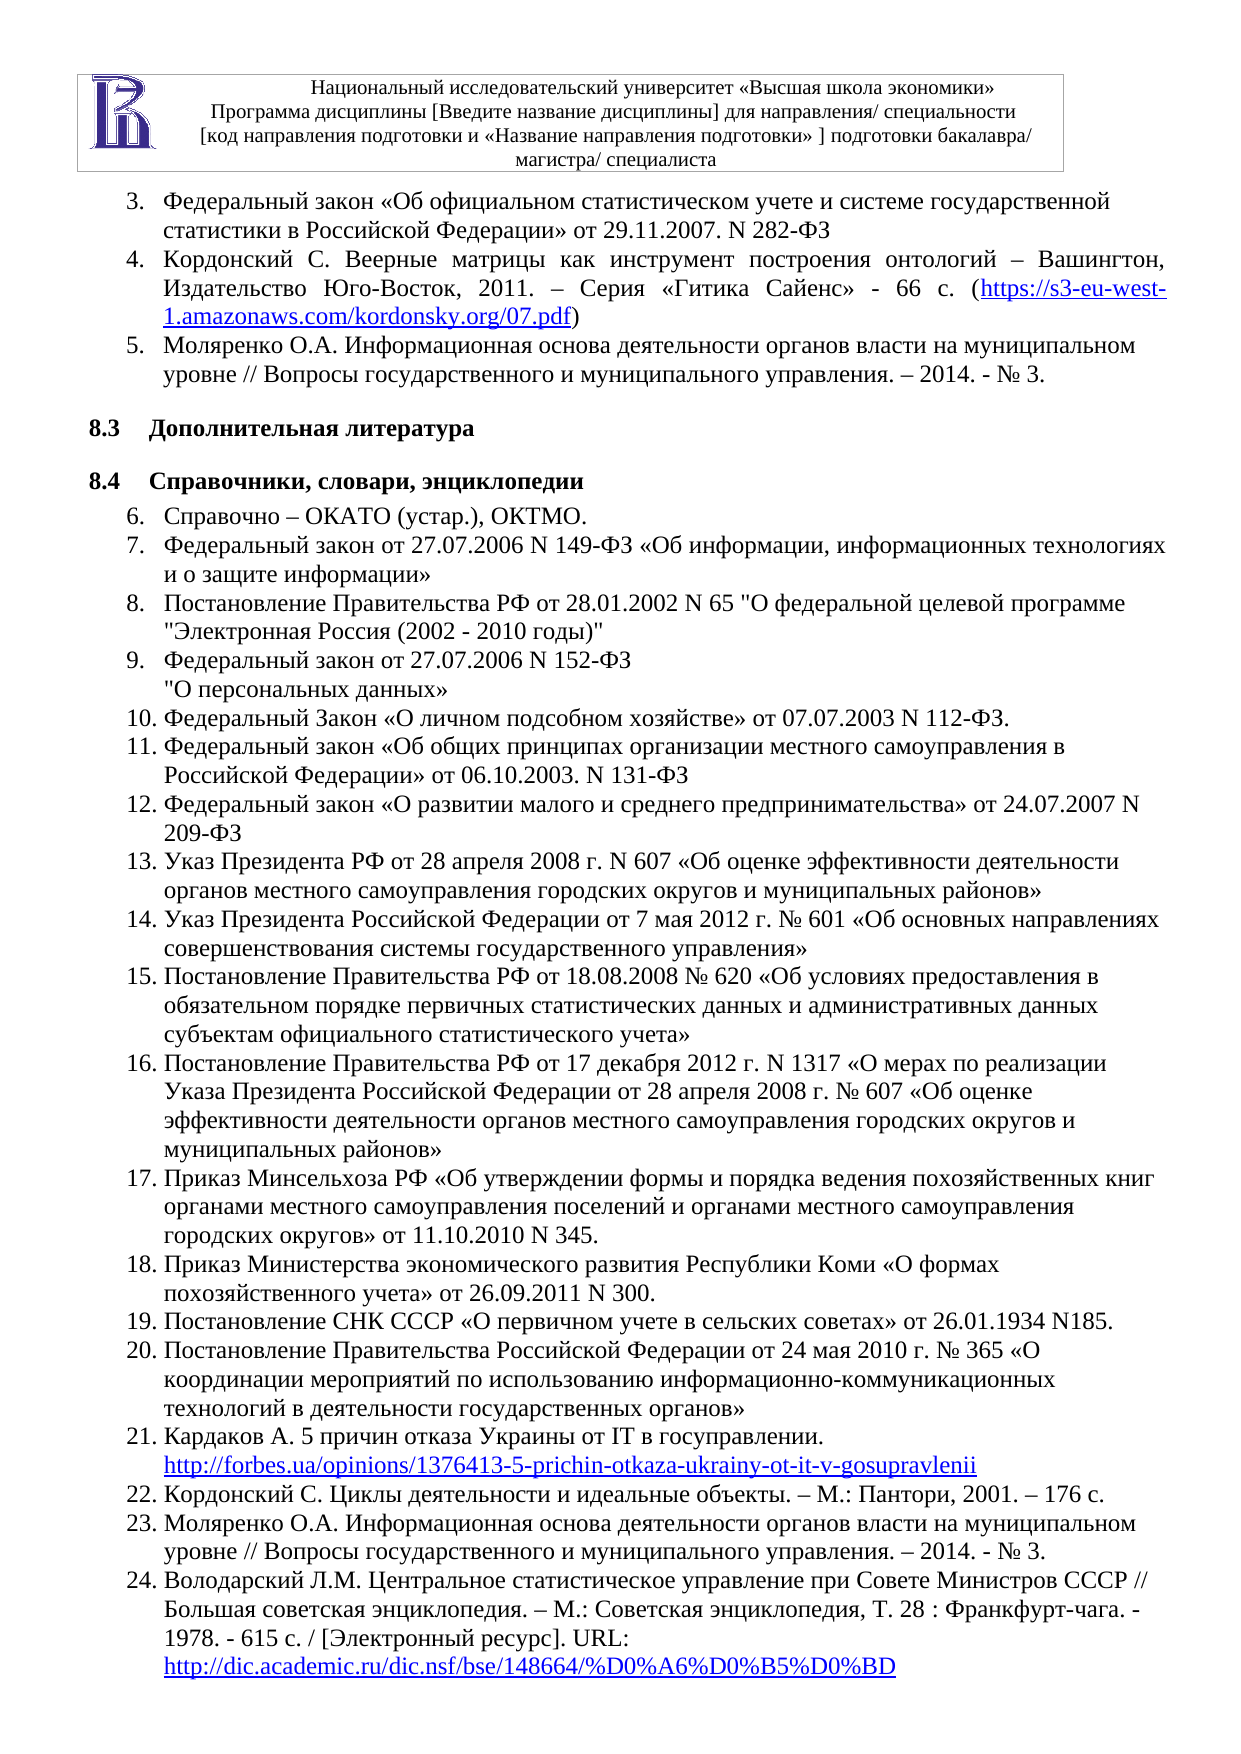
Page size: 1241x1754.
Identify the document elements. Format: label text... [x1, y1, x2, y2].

list Федеральный закон «О развитии малого и среднего предпринимательства» от 24.07.2007 N 209-ФЗ [126, 789, 1166, 846]
list Кордонский С. Циклы деятельности и идеальные объекты. – М.: Пантори, 2001. – 176 с. [126, 1479, 1166, 1508]
list Приказ Министерства экономического развития Республики Коми «О формах похозяйственного учета» от 26.09.2011 N 300. [126, 1249, 1166, 1306]
list Федеральный закон «Об официальном статистическом учете и системе государственной статистики в Российской Федерации» от 29.11.2007. N 282-ФЗ [126, 186, 1166, 244]
list Постановление СНК СССР «О первичном учете в сельских советах» от 26.01.1934 N185. [126, 1306, 1166, 1335]
list Постановление Правительства РФ от 17 декабря 2012 г. N 1317 «О мерах по реализации Указа Президента Российской Федерации от 28 апреля 2008 г. № 607 «Об оценке эффективности деятельности органов местного самоуправления городских округов и муниципальных районов» [126, 1048, 1166, 1163]
list Кордонский С. Веерные матрицы как инструмент построения онтологий – Вашингтон, Издательство Юго-Восток, 2011. – Серия «Гитика Сайенс» - 66 с. (https://s3-eu-west-1.amazonaws.com/kordonsky.org/07.pdf) [126, 244, 1166, 330]
list Постановление Правительства Российской Федерации от 24 мая 2010 г. № 365 «О координации мероприятий по использованию информационно-коммуникационных технологий в деятельности государственных органов» [126, 1335, 1166, 1421]
list Федеральный закон от 27.07.2006 N 152-ФЗ "О персональных данных» [126, 645, 1166, 703]
list Постановление Правительства РФ от 28.01.2002 N 65 "О федеральной целевой программе "Электронная Россия (2002 - 2010 годы)" [126, 588, 1166, 645]
list Приказ Минсельхоза РФ «Об утверждении формы и порядка ведения похозяйственных книг органами местного самоуправления поселений и органами местного самоуправления городских округов» от 11.10.2010 N 345. [126, 1163, 1166, 1249]
list Указ Президента Российской Федерации от 7 мая 2012 г. № 601 «Об основных направлениях совершенствования системы государственного управления» [126, 904, 1166, 961]
picture [88, 74, 157, 149]
subtitle Дополнительная литература [88, 413, 1166, 441]
list Федеральный закон от 27.07.2006 N 149-ФЗ «Об информации, информационных технологиях и о защите информации» [126, 530, 1166, 588]
list Федеральный закон «Об общих принципах организации местного самоуправления в Российской Федерации» от 06.10.2003. N 131-ФЗ [126, 731, 1166, 789]
list Постановление Правительства РФ от 18.08.2008 № 620 «Об условиях предоставления в обязательном порядке первичных статистических данных и административных данных субъектам официального статистического учета» [126, 961, 1166, 1048]
list Указ Президента РФ от 28 апреля 2008 г. N 607 «Об оценке эффективности деятельности органов местного самоуправления городских округов и муниципальных районов» [126, 846, 1166, 904]
list Кардаков А. 5 причин отказа Украины от IТ в госуправлении. http://forbes.ua/opinions/1376413-5-prichin-otkaza-ukrainy-ot-it-v-gosupravlenii [126, 1421, 1166, 1479]
list Федеральный Закон «О личном подсобном хозяйстве» от 07.07.2003 N 112-ФЗ. [126, 703, 1166, 731]
list Моляренко О.А. Информационная основа деятельности органов власти на муниципальном уровне // Вопросы государственного и муниципального управления. – 2014. - № 3. [126, 1508, 1166, 1565]
list Справочно – ОКАТО (устар.), ОКТМО. [126, 501, 1166, 530]
list Моляренко О.А. Информационная основа деятельности органов власти на муниципальном уровне // Вопросы государственного и муниципального управления. – 2014. - № 3. [126, 330, 1166, 388]
subtitle Справочники, словари, энциклопедии [88, 466, 1166, 495]
